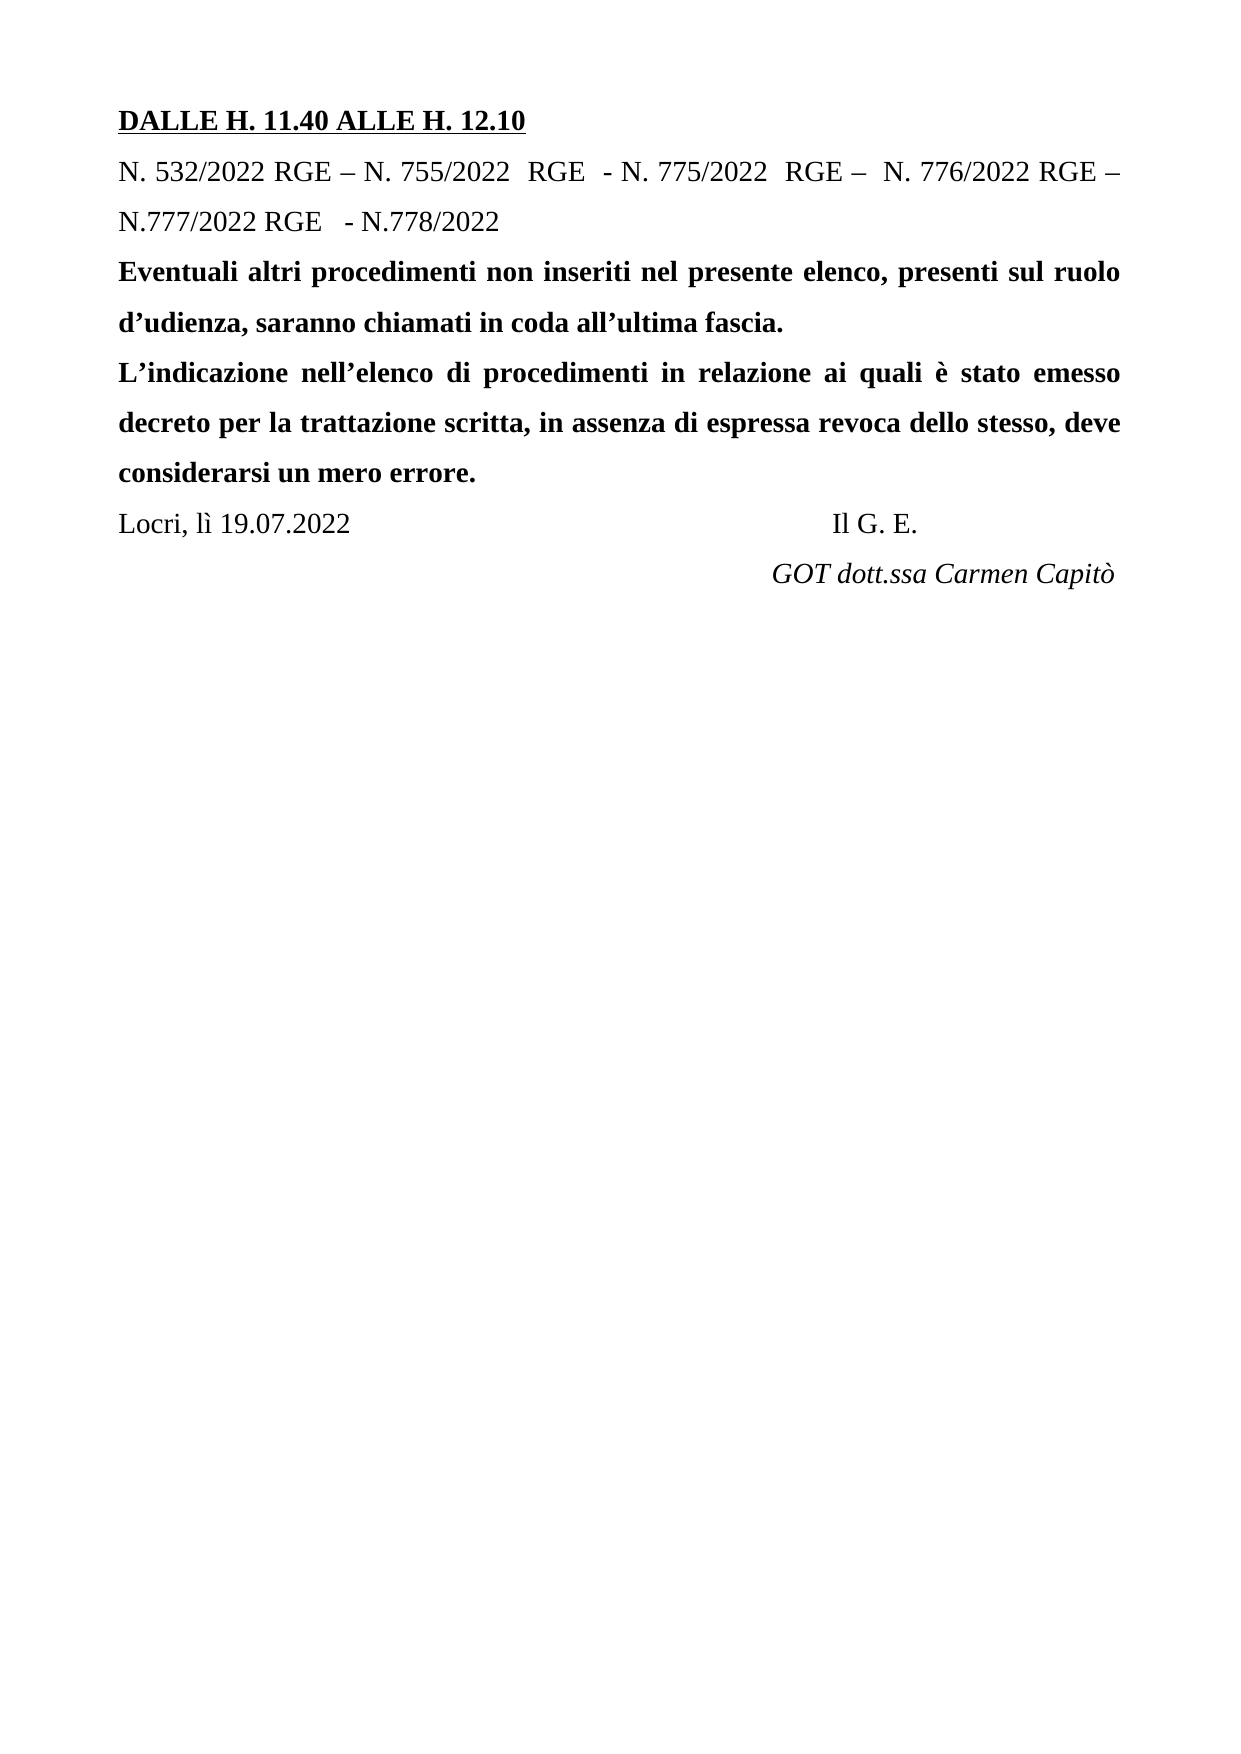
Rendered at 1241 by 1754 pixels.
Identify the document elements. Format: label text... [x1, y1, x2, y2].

text N. 532/2022 RGE – N. 755/2022 RGE - N. 775/2022 RGE – N. 776/2022 RGE – N.777/2022 RGE - N.778/2022 [118, 154, 1122, 238]
text L’indicazione nell’elenco di procedimenti in relazione ai quali è stato emesso decreto per la trattazione scritta, in assenza di espressa revoca dello stesso, deve considerarsi un mero errore. [118, 355, 1122, 489]
text DALLE H. 11.40 ALLE H. 12.10 [118, 103, 1122, 137]
text Locri, lì 19.07.2022 Il G. E. [118, 506, 1122, 539]
text Eventuali altri procedimenti non inseriti nel presente elenco, presenti sul ruolo d’udienza, saranno chiamati in coda all’ultima fascia. [118, 254, 1122, 338]
text GOT dott.ssa Carmen Capitò [118, 556, 1122, 590]
